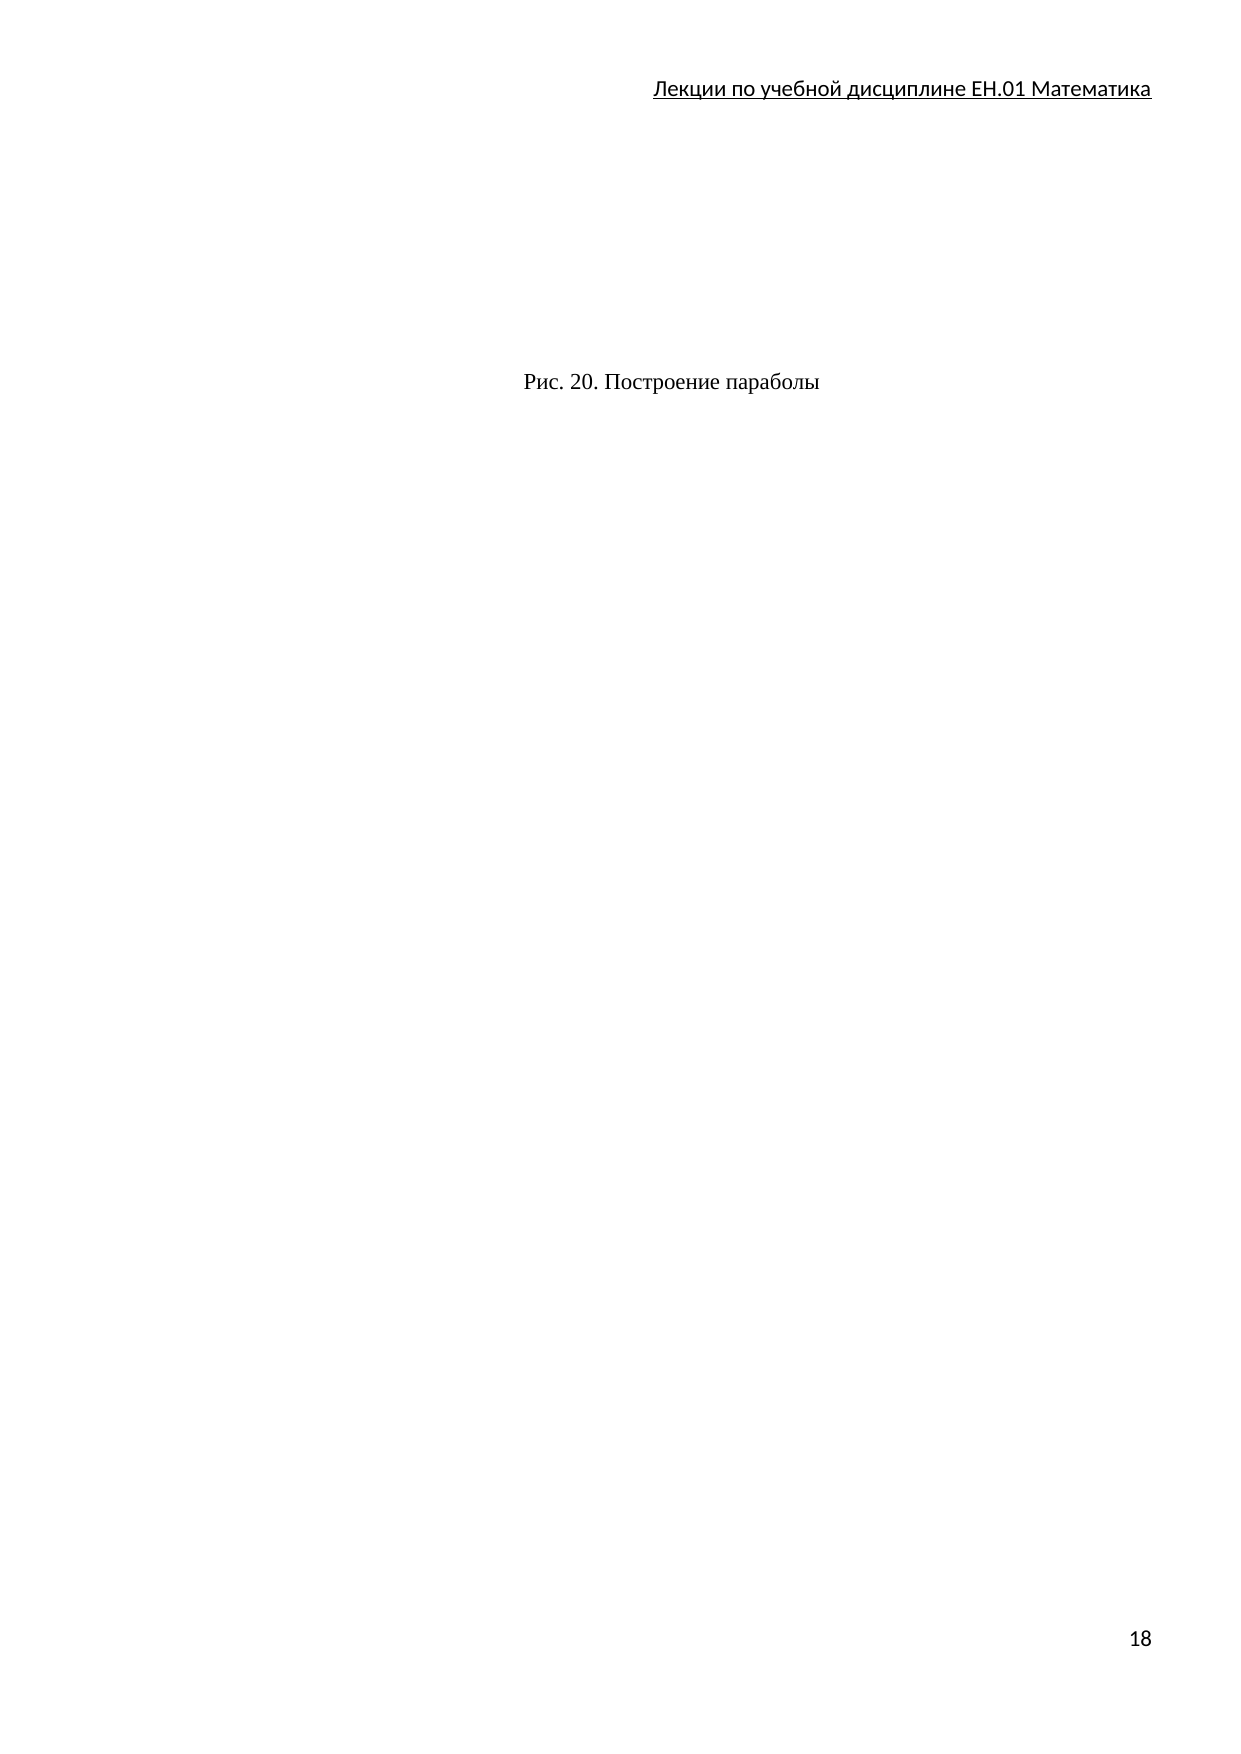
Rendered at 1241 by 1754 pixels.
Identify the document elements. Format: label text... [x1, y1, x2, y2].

text Рис. 20. Построение параболы [118, 368, 1152, 395]
